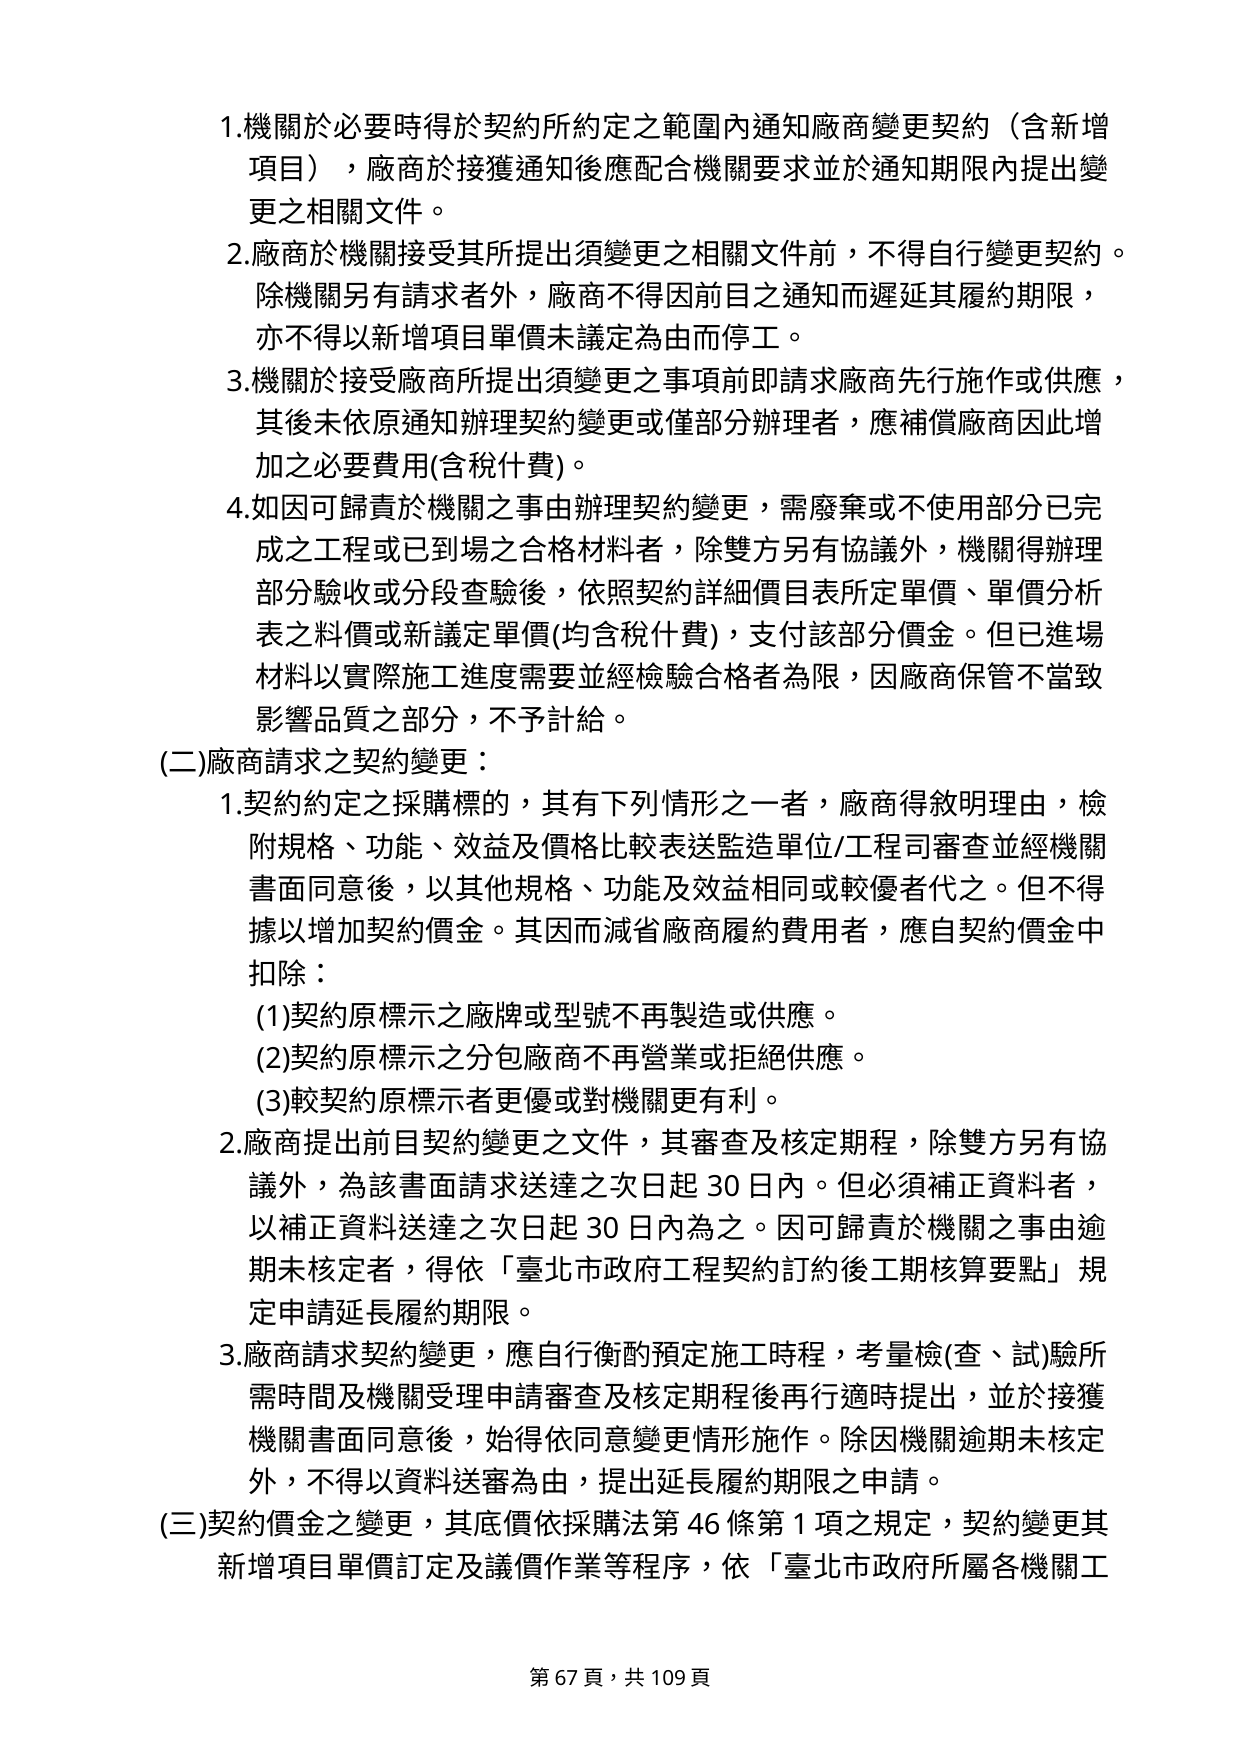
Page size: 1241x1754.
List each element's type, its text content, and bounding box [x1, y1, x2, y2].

text 2.廠商於機關接受其所提出須變更之相關文件前，不得自行變更契約。除機關另有請求者外，廠商不得因前目之通知而遲延其履約期限，亦不得以新增項目單價未議定為由而停工。 [226, 230, 1104, 357]
text (二)廠商請求之契約變更： [159, 738, 1110, 781]
text (3)較契約原標示者更優或對機關更有利。 [256, 1077, 1110, 1120]
text 3.廠商請求契約變更，應自行衡酌預定施工時程，考量檢(查、試)驗所需時間及機關受理申請審查及核定期程後再行適時提出，並於接獲機關書面同意後，始得依同意變更情形施作。除因機關逾期未核定外，不得以資料送審為由，提出延長履約期限之申請。 [218, 1331, 1108, 1501]
text 4.如因可歸責於機關之事由辦理契約變更，需廢棄或不使用部分已完成之工程或已到場之合格材料者，除雙方另有協議外，機關得辦理部分驗收或分段查驗後，依照契約詳細價目表所定單價、單價分析表之料價或新議定單價(均含稅什費)，支付該部分價金。但已進場材料以實際施工進度需要並經檢驗合格者為限，因廠商保管不當致影響品質之部分，不予計給。 [226, 484, 1104, 738]
text (2)契約原標示之分包廠商不再營業或拒絕供應。 [256, 1035, 1110, 1077]
text 3.機關於接受廠商所提出須變更之事項前即請求廠商先行施作或供應，其後未依原通知辦理契約變更或僅部分辦理者，應補償廠商因此增加之必要費用(含稅什費)。 [226, 357, 1104, 484]
text 1.機關於必要時得於契約所約定之範圍內通知廠商變更契約（含新增項目），廠商於接獲通知後應配合機關要求並於通知期限內提出變更之相關文件。 [218, 103, 1110, 230]
text 2.廠商提出前目契約變更之文件，其審查及核定期程，除雙方另有協議外，為該書面請求送達之次日起30日內。但必須補正資料者，以補正資料送達之次日起30日內為之。因可歸責於機關之事由逾期未核定者，得依「臺北市政府工程契約訂約後工期核算要點」規定申請延長履約期限。 [218, 1120, 1108, 1331]
text 1.契約約定之採購標的，其有下列情形之一者，廠商得敘明理由，檢附規格、功能、效益及價格比較表送監造單位/工程司審查並經機關書面同意後，以其他規格、功能及效益相同或較優者代之。但不得據以增加契約價金。其因而減省廠商履約費用者，應自契約價金中扣除： [218, 781, 1108, 992]
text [159, 1501, 1110, 1585]
text (1)契約原標示之廠牌或型號不再製造或供應。 [256, 992, 1110, 1035]
